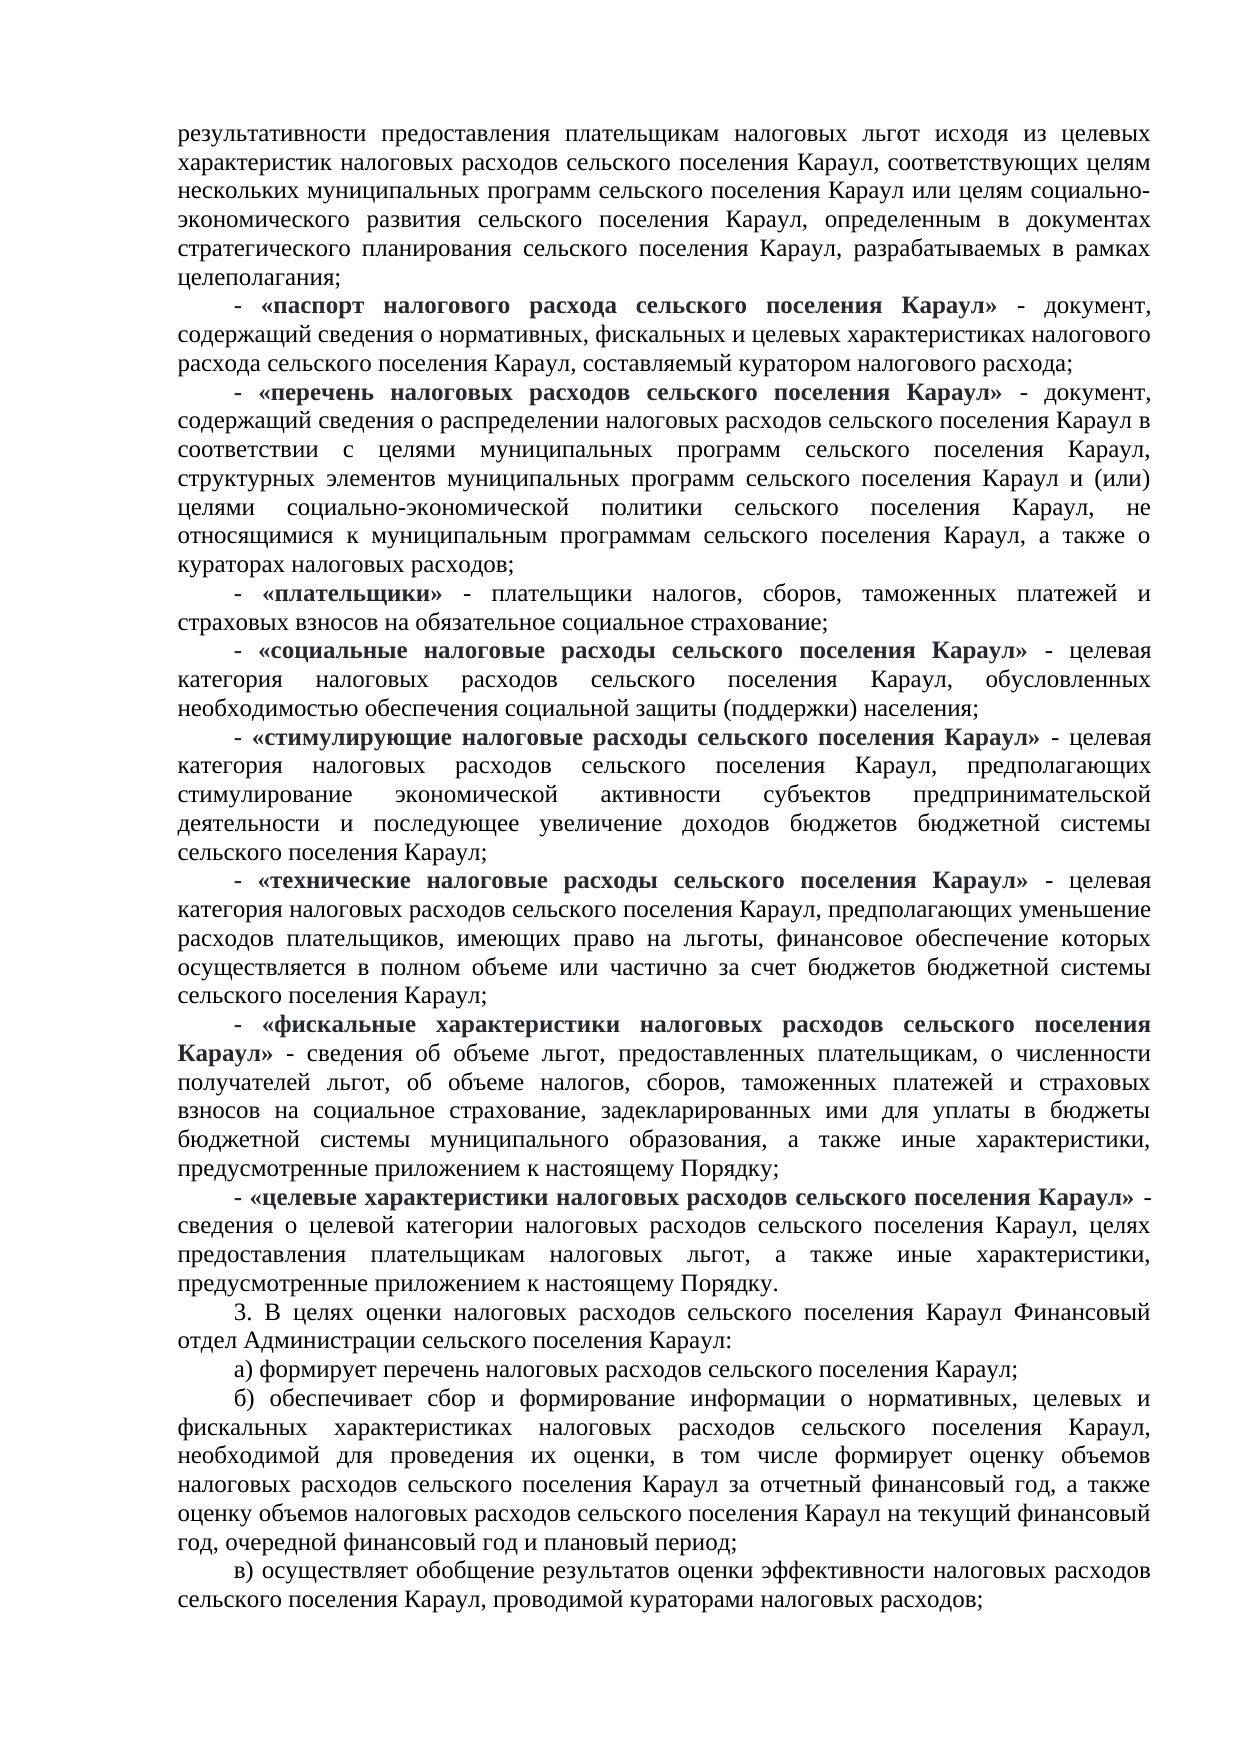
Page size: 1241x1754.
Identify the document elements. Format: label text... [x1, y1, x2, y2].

text - «фискальные характеристики налоговых расходов сельского поселения Караул» - сведения об объеме льгот, предоставленных плательщикам, о численности получателей льгот, об объеме налогов, сборов, таможенных платежей и страховых взносов на социальное страхование, задекларированных ими для уплаты в бюджеты бюджетной системы муниципального образования, а также иные характеристики, предусмотренные приложением к настоящему Порядку; [177, 1009, 1152, 1182]
text - «технические налоговые расходы сельского поселения Караул» - целевая категория налоговых расходов сельского поселения Караул, предполагающих уменьшение расходов плательщиков, имеющих право на льготы, финансовое обеспечение которых осуществляется в полном объеме или частично за счет бюджетов бюджетной системы сельского поселения Караул; [177, 866, 1152, 1009]
text - «перечень налоговых расходов сельского поселения Караул» - документ, содержащий сведения о распределении налоговых расходов сельского поселения Караул в соответствии с целями муниципальных программ сельского поселения Караул, структурных элементов муниципальных программ сельского поселения Караул и (или) целями социально-экономической политики сельского поселения Караул, не относящимися к муниципальным программам сельского поселения Караул, а также о кураторах налоговых расходов; [177, 377, 1152, 578]
text - «целевые характеристики налоговых расходов сельского поселения Караул» - сведения о целевой категории налоговых расходов сельского поселения Караул, целях предоставления плательщикам налоговых льгот, а также иные характеристики, предусмотренные приложением к настоящему Порядку. [177, 1182, 1152, 1297]
text - «паспорт налогового расхода сельского поселения Караул» - документ, содержащий сведения о нормативных, фискальных и целевых характеристиках налогового расхода сельского поселения Караул, составляемый куратором налогового расхода; [177, 291, 1152, 377]
text - «социальные налоговые расходы сельского поселения Караул» - целевая категория налоговых расходов сельского поселения Караул, обусловленных необходимостью обеспечения социальной защиты (поддержки) населения; [177, 636, 1152, 722]
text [177, 118, 1152, 291]
text - «стимулирующие налоговые расходы сельского поселения Караул» - целевая категория налоговых расходов сельского поселения Караул, предполагающих стимулирование экономической активности субъектов предпринимательской деятельности и последующее увеличение доходов бюджетов бюджетной системы сельского поселения Караул; [177, 722, 1152, 866]
text 3. В целях оценки налоговых расходов сельского поселения Караул Финансовый отдел Администрации сельского поселения Караул: [177, 1297, 1152, 1354]
text б) обеспечивает сбор и формирование информации о нормативных, целевых и фискальных характеристиках налоговых расходов сельского поселения Караул, необходимой для проведения их оценки, в том числе формирует оценку объемов налоговых расходов сельского поселения Караул за отчетный финансовый год, а также оценку объемов налоговых расходов сельского поселения Караул на текущий финансовый год, очередной финансовый год и плановый период; [177, 1383, 1152, 1556]
text в) осуществляет обобщение результатов оценки эффективности налоговых расходов сельского поселения Караул, проводимой кураторами налоговых расходов; [177, 1556, 1152, 1613]
text а) формирует перечень налоговых расходов сельского поселения Караул; [177, 1354, 1152, 1383]
text - «плательщики» - плательщики налогов, сборов, таможенных платежей и страховых взносов на обязательное социальное страхование; [177, 578, 1152, 636]
